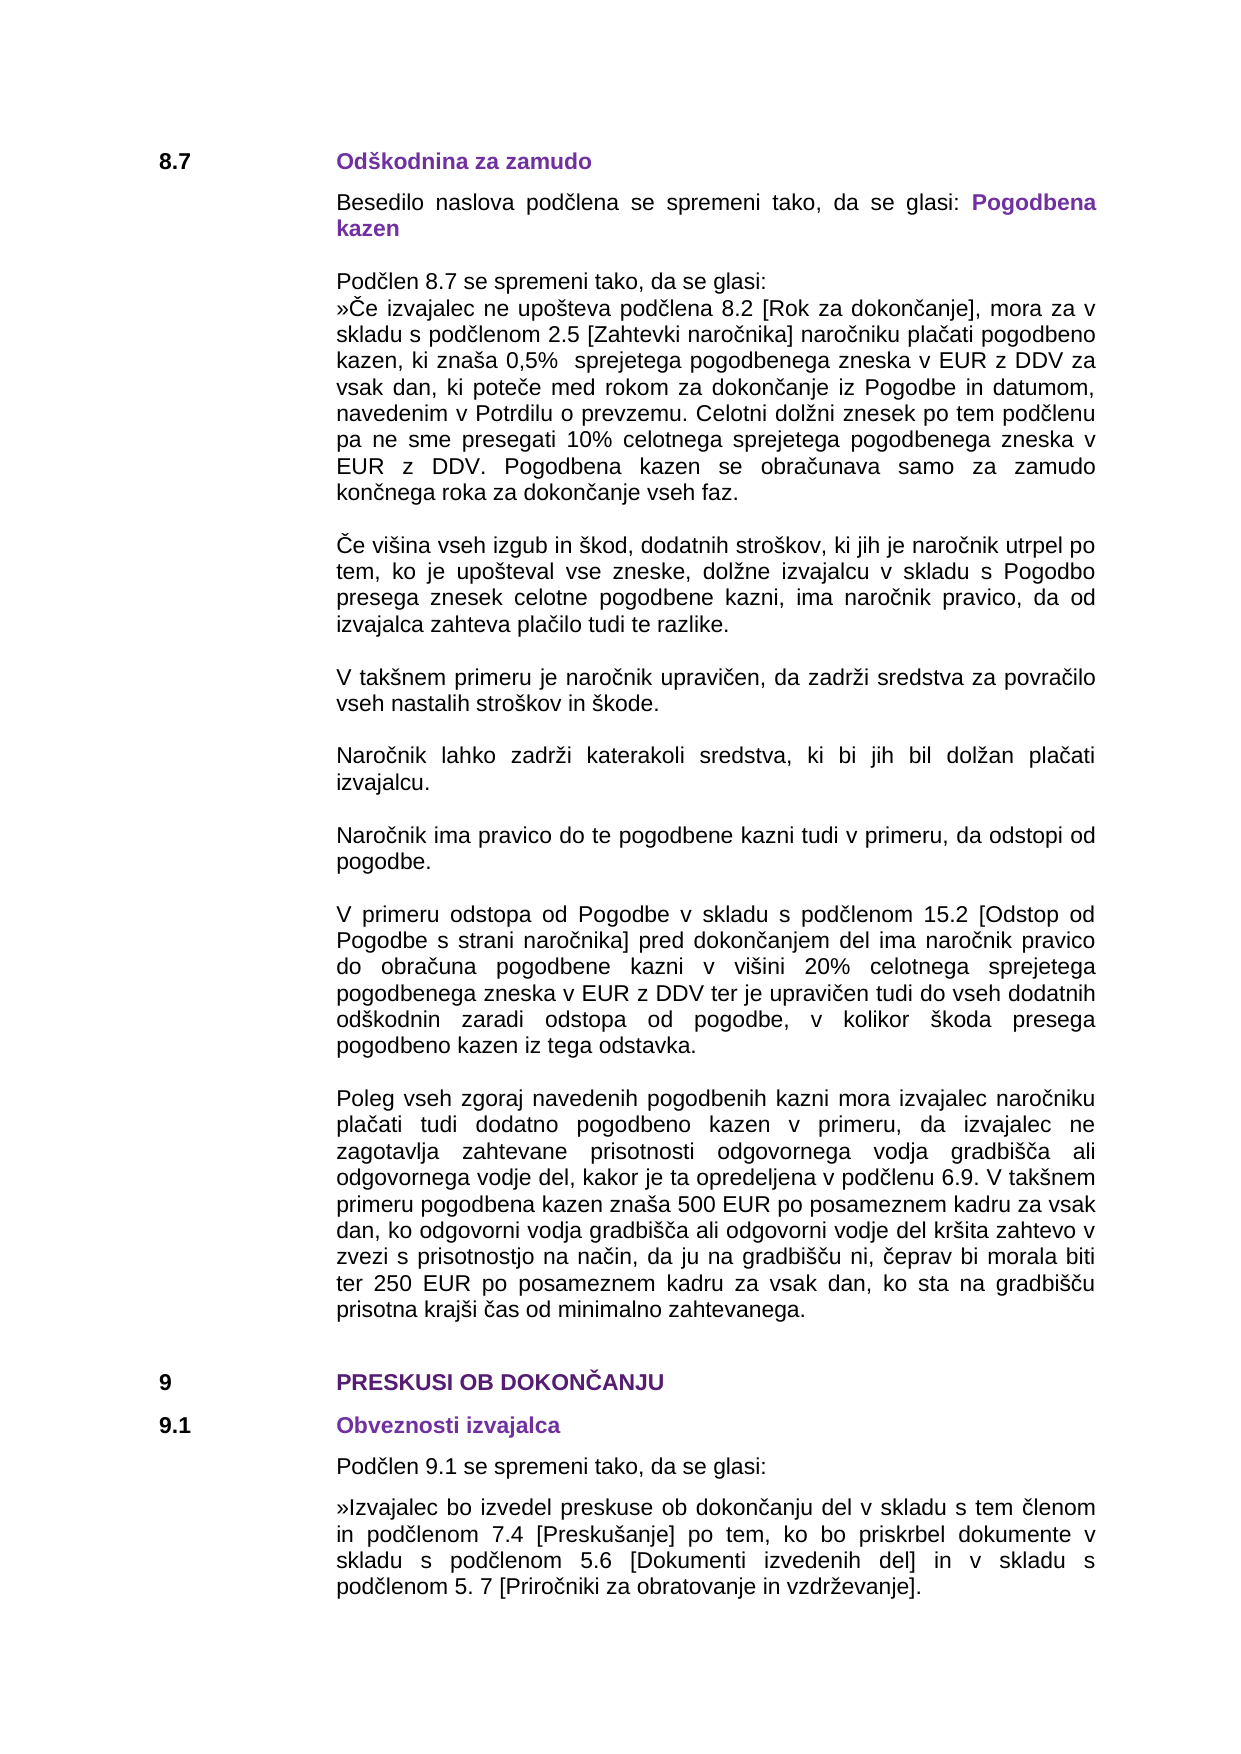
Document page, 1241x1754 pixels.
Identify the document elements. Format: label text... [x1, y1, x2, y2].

table_header PRESKUSI OB DOKONČANJU [325, 1353, 1107, 1412]
table_header 9 [148, 1353, 325, 1412]
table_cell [325, 1494, 1107, 1600]
table_cell 8.7 [148, 148, 325, 1322]
table_cell Besedilo naslova podčlena se spremeni tako, da se glasi: Pogodbena kazen Podčlen 8.7 se spremeni tako, da se glasi: [325, 189, 1107, 294]
table_cell 9.1 [148, 1412, 325, 1600]
table_cell Obveznosti izvajalca [325, 1412, 1107, 1453]
table_cell »Če izvajalec ne upošteva podčlena 8.2 [Rok za dokončanje], mora za v skladu s podčlenom 2.5 [Zahtevki naročnika] naročniku plačati pogodbeno kazen, ki znaša 0,5% sprejetega pogodbenega zneska v EUR z DDV za vsak dan, ki poteče med rokom za dokončanje iz Pogodbe in datumom, navedenim v Potrdilu o prevzemu. Celotni dolžni znesek po tem podčlenu pa ne sme presegati 10% celotnega sprejetega pogodbenega zneska v EUR z DDV. Pogodbena kazen se obračunava samo za zamudo končnega roka za dokončanje vseh faz. Če višina vseh izgub in škod, dodatnih stroškov, ki jih je naročnik utrpel po tem, ko je upošteval vse zneske, dolžne izvajalcu v skladu s Pogodbo presega znesek celotne pogodbene kazni, ima naročnik pravico, da od izvajalca zahteva plačilo tudi te razlike. V takšnem primeru je naročnik upravičen, da zadrži sredstva za povračilo vseh nastalih stroškov in škode. Naročnik lahko zadrži katerakoli sredstva, ki bi jih bil dolžan plačati izvajalcu. Naročnik ima pravico do te pogodbene kazni tudi v primeru, da odstopi od pogodbe. V primeru odstopa od Pogodbe v skladu s podčlenom 15.2 [Odstop od Pogodbe s strani naročnika] pred dokončanjem del ima naročnik pravico do obračuna pogodbene kazni v višini 20% celotnega sprejetega pogodbenega zneska v EUR z DDV ter je upravičen tudi do vseh dodatnih odškodnin zaradi odstopa od pogodbe, v kolikor škoda presega pogodbeno kazen iz tega odstavka. Poleg vseh zgoraj navedenih pogodbenih kazni mora izvajalec naročniku plačati tudi dodatno pogodbeno kazen v primeru, da izvajalec ne zagotavlja zahtevane prisotnosti odgovornega vodja gradbišča ali odgovornega vodje del, kakor je ta opredeljena v podčlenu 6.9. V takšnem primeru pogodbena kazen znaša 500 EUR po posameznem kadru za vsak dan, ko odgovorni vodja gradbišča ali odgovorni vodje del kršita zahtevo v zvezi s prisotnostjo na način, da ju na gradbišču ni, čeprav bi morala biti ter 250 EUR po posameznem kadru za vsak dan, ko sta na gradbišču prisotna krajši čas od minimalno zahtevanega. [325, 295, 1107, 1322]
table_cell Odškodnina za zamudo [325, 148, 1107, 189]
table_cell Podčlen 9.1 se spremeni tako, da se glasi: [325, 1453, 1107, 1494]
